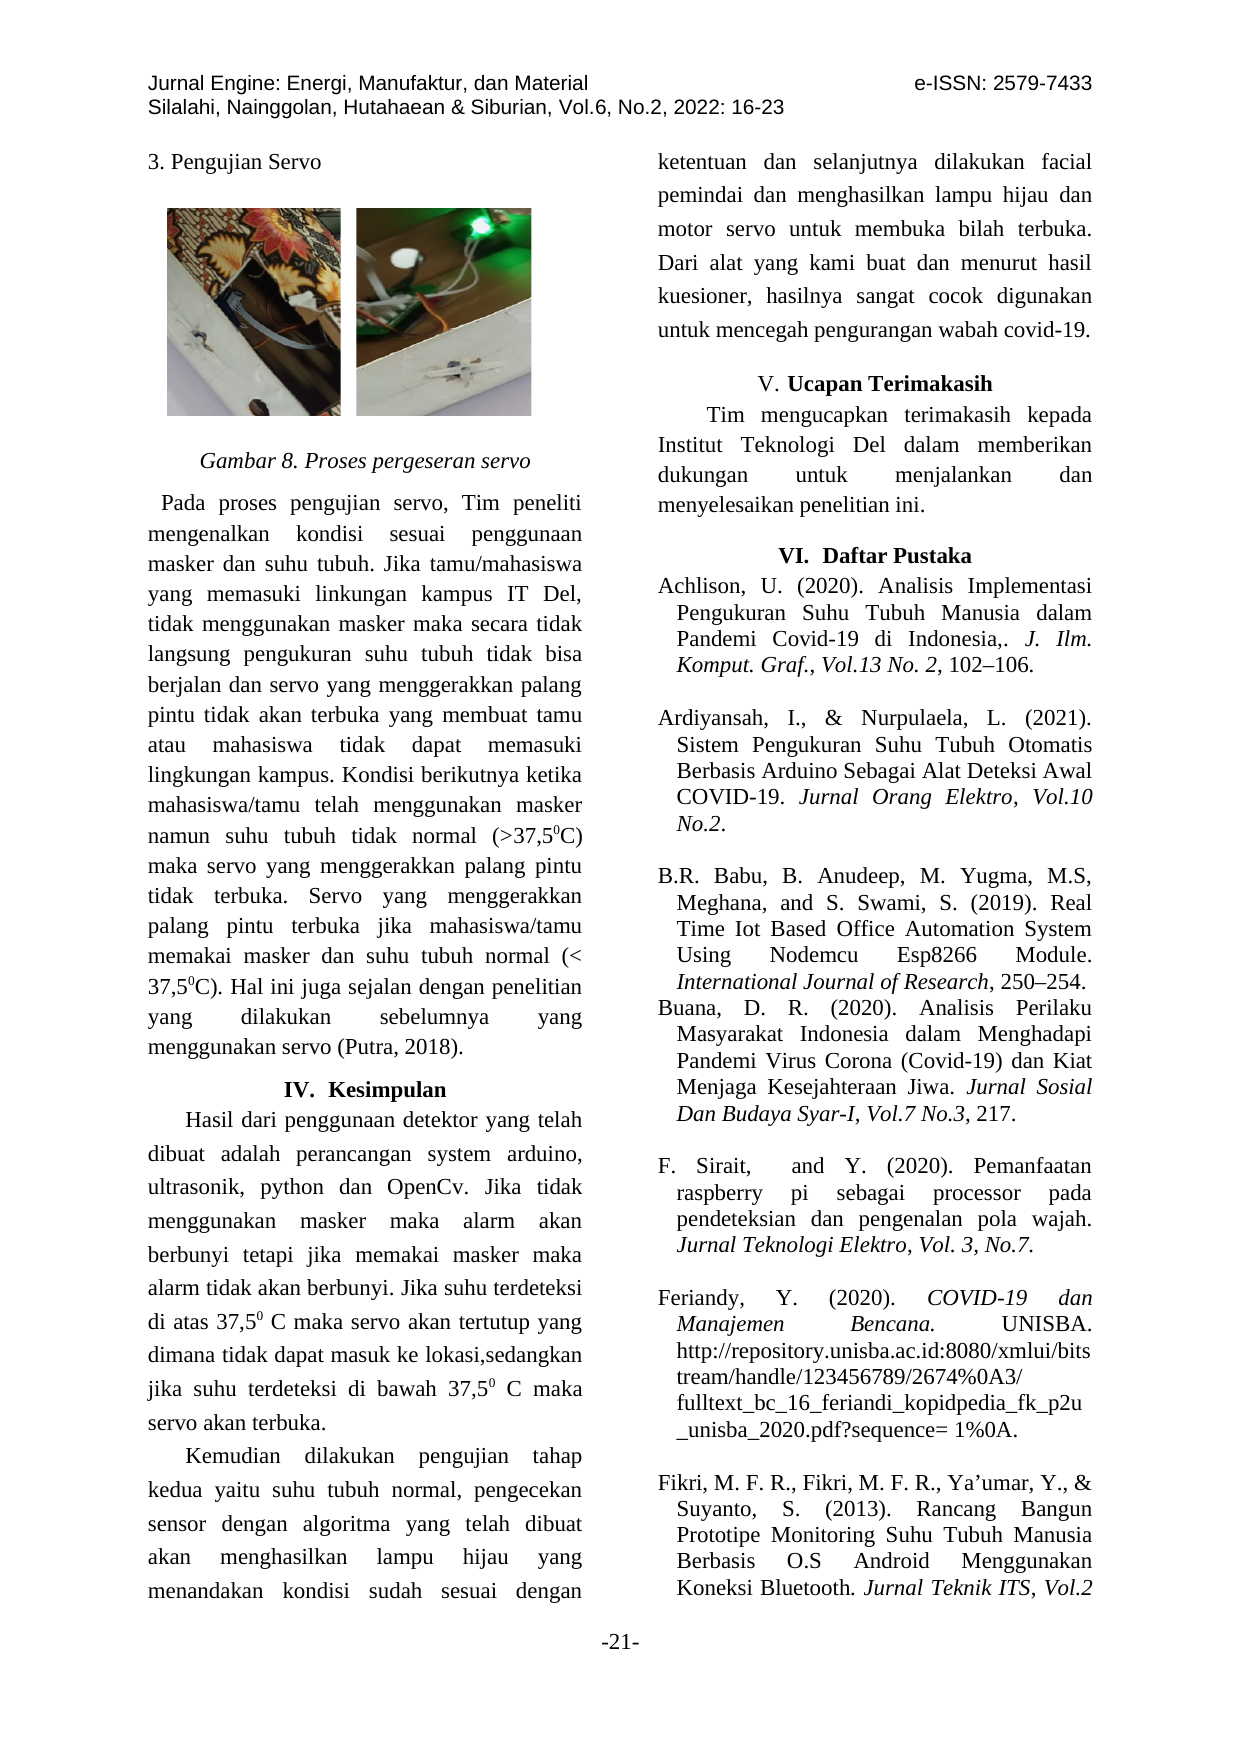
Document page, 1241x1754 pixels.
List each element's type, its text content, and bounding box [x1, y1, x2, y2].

list Daftar Pustaka [658, 542, 1092, 569]
text Tim mengucapkan terimakasih kepada Institut Teknologi Del dalam memberikan dukungan untuk menjalankan dan menyelesaikan penelitian ini. [658, 401, 1092, 518]
text Pada proses pengujian servo, Tim peneliti mengenalkan kondisi sesuai penggunaan masker dan suhu tubuh. Jika tamu/mahasiswa yang memasuki linkungan kampus IT Del, tidak menggunakan masker maka secara tidak langsung pengukuran suhu tubuh tidak bisa berjalan dan servo yang menggerakkan palang pintu tidak akan terbuka yang membuat tamu atau mahasiswa tidak dapat memasuki lingkungan kampus. Kondisi berikutnya ketika mahasiswa/tamu telah menggunakan masker namun suhu tubuh tidak normal (>37,50C) maka servo yang menggerakkan palang pintu tidak terbuka. Servo yang menggerakkan palang pintu terbuka jika mahasiswa/tamu memakai masker dan suhu tubuh normal (< 37,50C). Hal ini juga sejalan dengan penelitian yang dilakukan sebelumnya yang menggunakan servo (Putra, 2018). [148, 489, 583, 1059]
text Feriandy, Y. (2020). COVID-19 dan Manajemen Bencana. UNISBA. http://repository.unisba.ac.id:8080/xmlui/bitstream/handle/123456789/2674%0A3/fulltext_bc_16_feriandi_kopidpedia_fk_p2u_unisba_2020.pdf?sequence= 1%0A. [658, 1284, 1092, 1442]
text 3. Pengujian Servo [148, 148, 583, 174]
list Ucapan Terimakasih [658, 370, 1092, 397]
text F. Sirait, and Y. (2020). Pemanfaatan raspberry pi sebagai processor pada pendeteksian dan pengenalan pola wajah. Jurnal Teknologi Elektro, Vol. 3, No.7. [658, 1152, 1092, 1258]
text Kemudian dilakukan pengujian tahap kedua yaitu suhu tubuh normal, pengecekan sensor dengan algoritma yang telah dibuat akan menghasilkan lampu hijau yang menandakan kondisi sudah sesuai dengan ketentuan dan selanjutnya dilakukan facial pemindai dan menghasilkan lampu hijau dan motor servo untuk membuka bilah terbuka. Dari alat yang kami buat dan menurut hasil kuesioner, hasilnya sangat cocok digunakan untuk mencegah pengurangan wabah covid-19. [658, 148, 1092, 342]
text Ardiyansah, I., & Nurpulaela, L. (2021). Sistem Pengukuran Suhu Tubuh Otomatis Berbasis Arduino Sebagai Alat Deteksi Awal COVID-19. Jurnal Orang Elektro, Vol.10 No.2. [658, 704, 1092, 836]
text Hasil dari penggunaan detektor yang telah dibuat adalah perancangan system arduino, ultrasonik, python dan OpenCv. Jika tidak menggunakan masker maka alarm akan berbunyi tetapi jika memakai masker maka alarm tidak akan berbunyi. Jika suhu terdeteksi di atas 37,50 C maka servo akan tertutup yang dimana tidak dapat masuk ke lokasi,sedangkan jika suhu terdeteksi di bawah 37,50 C maka servo akan terbuka. [148, 1106, 583, 1435]
picture [167, 208, 341, 416]
text Gambar 8. Proses pergeseran servo [148, 447, 583, 473]
text Kemudian dilakukan pengujian tahap kedua yaitu suhu tubuh normal, pengecekan sensor dengan algoritma yang telah dibuat akan menghasilkan lampu hijau yang menandakan kondisi sudah sesuai dengan ketentuan dan selanjutnya dilakukan facial pemindai dan menghasilkan lampu hijau dan motor servo untuk membuka bilah terbuka. Dari alat yang kami buat dan menurut hasil kuesioner, hasilnya sangat cocok digunakan untuk mencegah pengurangan wabah covid-19. [148, 1442, 583, 1603]
text B.R. Babu, B. Anudeep, M. Yugma, M.S, Meghana, and S. Swami, S. (2019). Real Time Iot Based Office Automation System Using Nodemcu Esp8266 Module. International Journal of Research, 250–254. [658, 862, 1092, 994]
text Achlison, U. (2020). Analisis Implementasi Pengukuran Suhu Tubuh Manusia dalam Pandemi Covid-19 di Indonesia,. J. Ilm. Komput. Graf., Vol.13 No. 2, 102–106. [658, 572, 1092, 678]
list Kesimpulan [148, 1076, 583, 1102]
text Buana, D. R. (2020). Analisis Perilaku Masyarakat Indonesia dalam Menghadapi Pandemi Virus Corona (Covid-19) dan Kiat Menjaga Kesejahteraan Jiwa. Jurnal Sosial Dan Budaya Syar-I, Vol.7 No.3, 217. [658, 994, 1092, 1126]
picture [356, 208, 532, 416]
